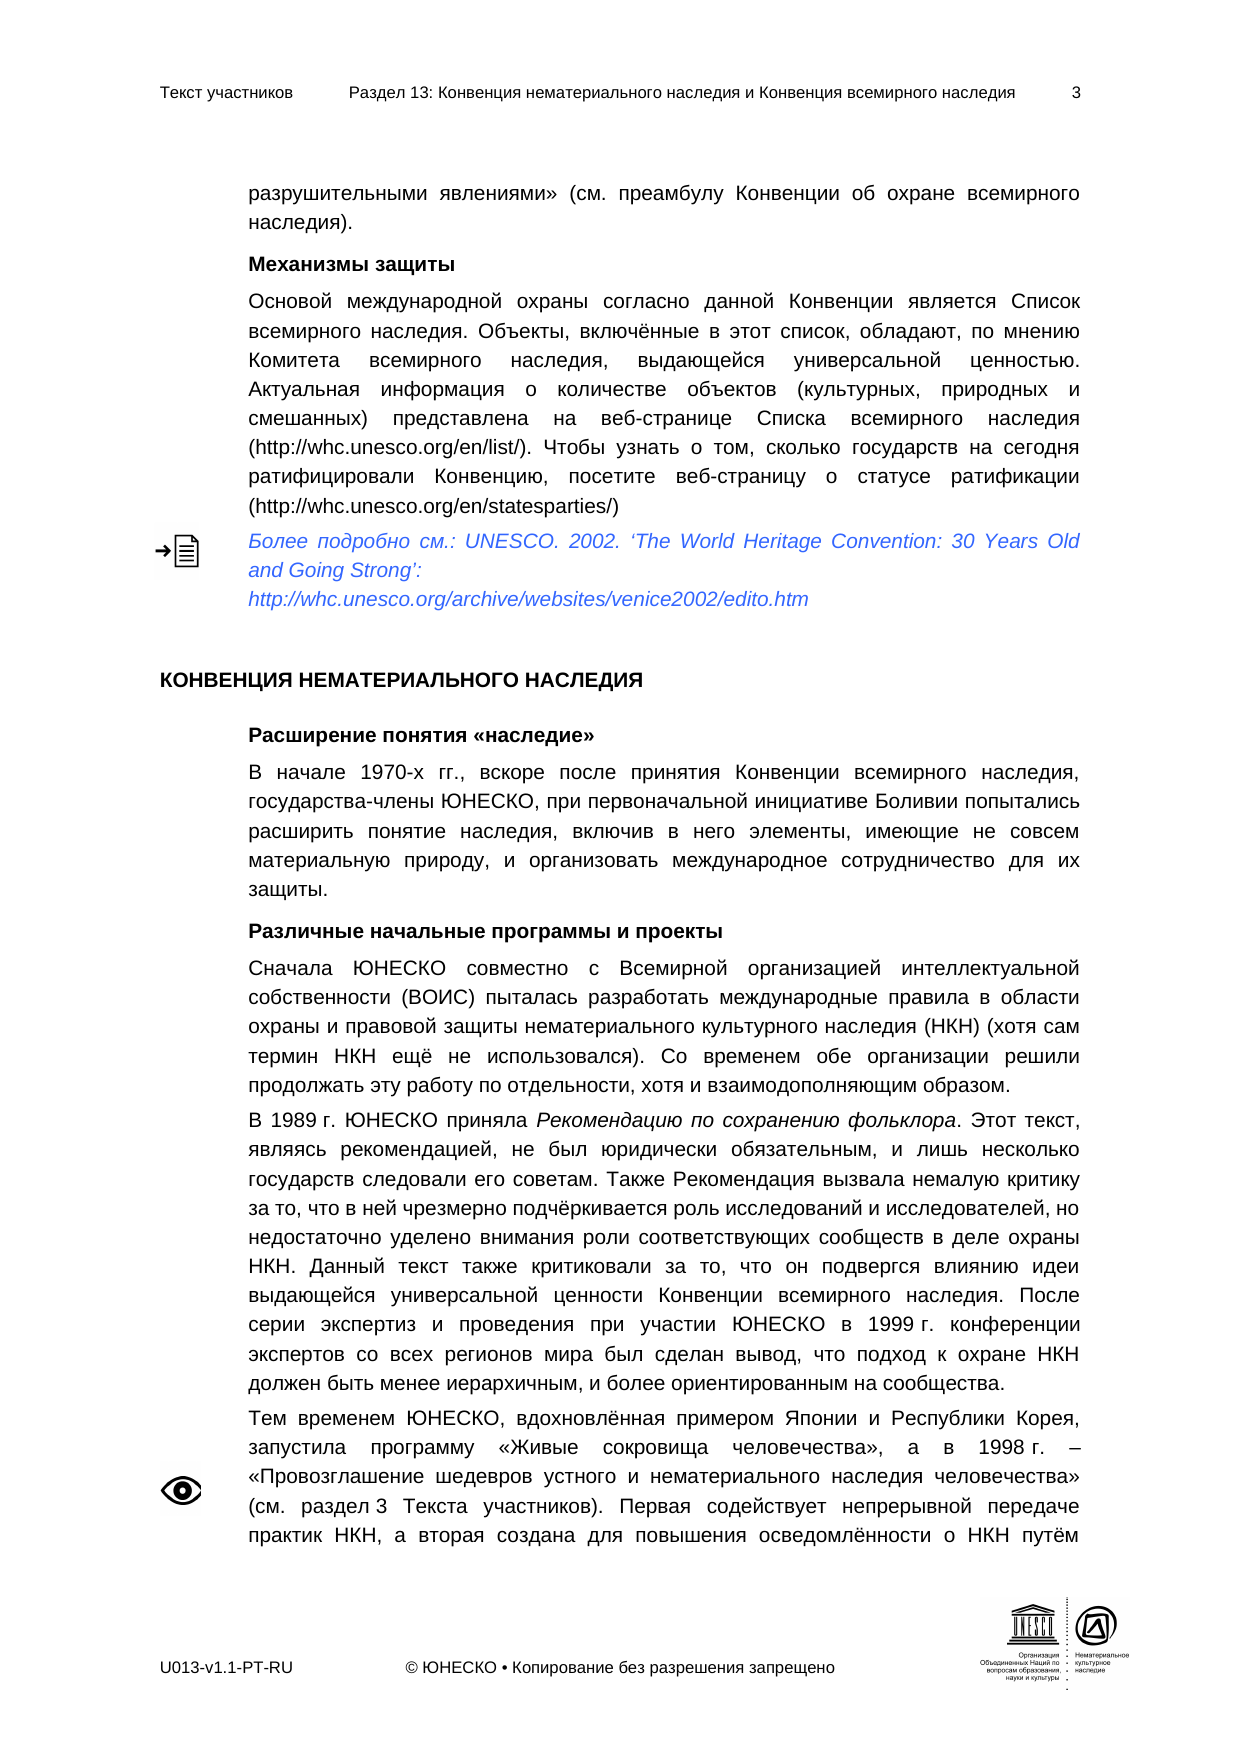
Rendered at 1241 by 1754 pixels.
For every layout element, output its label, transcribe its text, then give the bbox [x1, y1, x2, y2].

text Более подробно см.: UNESCO. 2002. ‘The World Heritage Convention: 30 Years Old and Going Strong’: http://whc.unesco.org/archive/websites/venice2002/edito.htm [248, 525, 1081, 613]
text Основой международной охраны согласно данной Конвенции является Список всемирного наследия. Объекты, включённые в этот список, обладают, по мнению Комитета всемирного наследия, выдающейся универсальной ценностью. Актуальная информация о количестве объектов (культурных, природных и смешанных) представлена на веб-странице Списка всемирного наследия (http://whc.unesco.org/en/list/). Чтобы узнать о том, сколько государств на сегодня ратифицировали Конвенцию, посетите веб-страницу о статусе ратификации (http://whc.unesco.org/en/statesparties/) [248, 286, 1081, 519]
picture [980, 1597, 1130, 1690]
text Сначала ЮНЕСКО совместно с Всемирной организацией интеллектуальной собственности (ВОИС) пыталась разработать международные правила в области охраны и правовой защиты нематериального культурного наследия (НКН) (хотя сам термин НКН ещё не использовался). Со временем обе организации решили продолжать эту работу по отдельности, хотя и взаимодополняющим образом. [248, 952, 1081, 1098]
text Механизмы защиты [248, 248, 1081, 277]
picture [159, 1461, 201, 1516]
subtitle конвенция нематериального наследия [159, 663, 1081, 694]
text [248, 177, 1081, 236]
picture [154, 522, 200, 580]
text Расширение понятия «наследие» [248, 719, 1081, 748]
text В 1989 г. ЮНЕСКО приняла Рекомендацию по сохранению фольклора. Этот текст, являясь рекомендацией, не был юридически обязательным, и лишь несколько государств следовали его советам. Также Рекомендация вызвала немалую критику за то, что в ней чрезмерно подчёркивается роль исследований и исследователей, но недостаточно уделено внимания роли соответствующих сообществ в деле охраны НКН. Данный текст также критиковали за то, что он подвергся влиянию идеи выдающейся универсальной ценности Конвенции всемирного наследия. После серии экспертиз и проведения при участии ЮНЕСКО в 1999 г. конференции экспертов со всех регионов мира был сделан вывод, что подход к охране НКН должен быть менее иерархичным, и более ориентированным на сообщества. [248, 1104, 1081, 1396]
text Различные начальные программы и проекты [248, 915, 1081, 944]
text В начале 1970-х гг., вскоре после принятия Конвенции всемирного наследия, государства-члены ЮНЕСКО, при первоначальной инициативе Боливии попытались расширить понятие наследия, включив в него элементы, имеющие не совсем материальную природу, и организовать международное сотрудничество для их защиты. [248, 756, 1081, 902]
